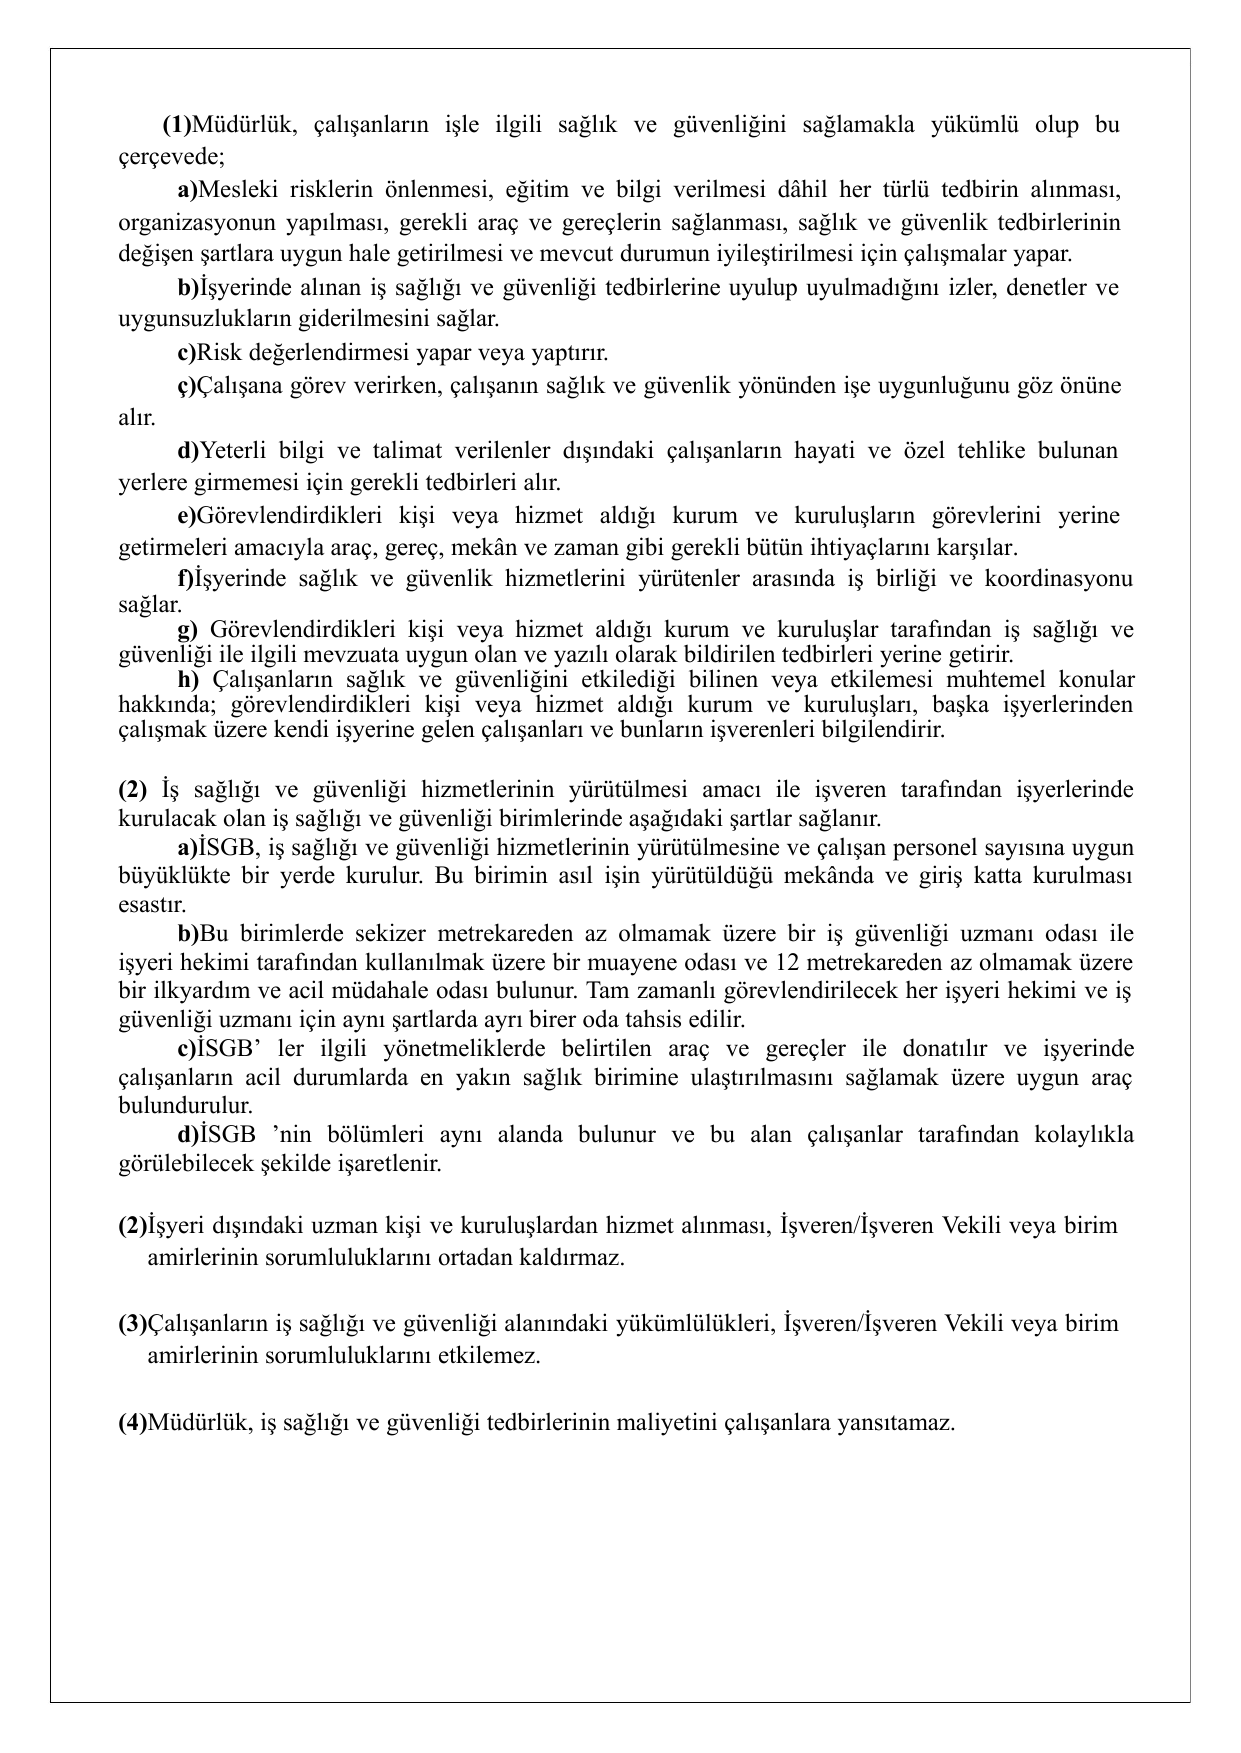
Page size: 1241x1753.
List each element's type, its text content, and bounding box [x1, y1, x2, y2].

text a)İSGB, iş sağlığı ve güvenliği hizmetlerinin yürütülmesine ve çalışan personel sayısına uygun [177, 833, 1159, 861]
text f)İşyerinde sağlık ve güvenlik hizmetlerini yürütenler arasında iş birliği ve koordinasyonu [177, 564, 1159, 592]
text h) Çalışanların sağlık ve güvenliğini etkilediği bilinen veya etkilemesi muhtemel konular [177, 667, 1159, 692]
text kurulacak olan iş sağlığı ve güvenliği birimlerinde aşağıdaki şartlar sağlanır. [118, 804, 1159, 832]
text (1)Müdürlük, çalışanların işle ilgili sağlık ve güvenliğini sağlamakla yükümlü olup bu [162, 111, 1145, 138]
text (3)Çalışanların iş sağlığı ve güvenliği alanındaki yükümlülükleri, İşveren/İşveren Vekili veya birim [118, 1309, 1145, 1337]
text hakkında; görevlendirdikleri kişi veya hizmet aldığı kurum ve kuruluşları, başka işyerlerinden [118, 692, 1159, 717]
text d)Yeterli bilgi ve talimat verilenler dışındaki çalışanların hayati ve özel tehlike bulunan [177, 436, 1159, 464]
text (2) İş sağlığı ve güvenliği hizmetlerinin yürütülmesi amacı ile işveren tarafından işyerlerinde [118, 775, 1159, 803]
text b)Bu birimlerde sekizer metrekareden az olmamak üzere bir iş güvenliği uzmanı odası ile [177, 919, 1159, 947]
text güvenliği ile ilgili mevzuata uygun olan ve yazılı olarak bildirilen tedbirleri yerine getirir. [118, 642, 1159, 667]
text c)İSGB’ ler ilgili yönetmeliklerde belirtilen araç ve gereçler ile donatılır ve işyerinde [177, 1034, 1159, 1062]
text (4)Müdürlük, iş sağlığı ve güvenliği tedbirlerinin maliyetini çalışanlara yansıtamaz. [118, 1408, 980, 1436]
text çalışanların acil durumlarda en yakın sağlık birimine ulaştırılmasını sağlamak üzere uygun araç [118, 1063, 1159, 1091]
text e)Görevlendirdikleri kişi veya hizmet aldığı kurum ve kuruluşların görevlerini yerine [177, 502, 1159, 529]
text işyeri hekimi tarafından kullanılmak üzere bir muayene odası ve 12 metrekareden az olmamak üzere [118, 948, 1159, 976]
text yerlere girmemesi için gerekli tedbirleri alır. [118, 468, 1159, 496]
text çerçevede; [118, 142, 1145, 170]
text c)Risk değerlendirmesi yapar veya yaptırır. [177, 338, 1159, 366]
text a)Mesleki risklerin önlenmesi, eğitim ve bilgi verilmesi dâhil her türlü tedbirin alınması, [177, 176, 1159, 203]
text değişen şartlara uygun hale getirilmesi ve mevcut durumun iyileştirilmesi için çalışmalar yapar. [118, 239, 1159, 267]
text d)İSGB ’nin bölümleri aynı alanda bulunur ve bu alan çalışanlar tarafından kolaylıkla [177, 1121, 1159, 1148]
text getirmeleri amacıyla araç, gereç, mekân ve zaman gibi gerekli bütün ihtiyaçlarını karşılar. [118, 534, 1159, 561]
text ç)Çalışana görev verirken, çalışanın sağlık ve güvenlik yönünden işe uygunluğunu göz önüne [177, 371, 1159, 399]
text uygunsuzlukların giderilmesini sağlar. [118, 305, 1159, 332]
text çalışmak üzere kendi işyerine gelen çalışanları ve bunların işverenleri bilgilendirir. [118, 717, 1159, 742]
text bulundurulur. [118, 1092, 1159, 1119]
text amirlerinin sorumluluklarını ortadan kaldırmaz. [147, 1243, 650, 1271]
text alır. [118, 403, 1159, 431]
picture [47, 46, 1193, 1705]
text g) Görevlendirdikleri kişi veya hizmet aldığı kurum ve kuruluşlar tarafından iş sağlığı ve [177, 617, 1159, 642]
text amirlerinin sorumluluklarını etkilemez. [147, 1342, 566, 1369]
text organizasyonun yapılması, gerekli araç ve gereçlerin sağlanması, sağlık ve güvenlik tedbirlerinin [118, 208, 1159, 236]
text esastır. [118, 891, 1159, 918]
text sağlar. [118, 592, 1159, 617]
text görülebilecek şekilde işaretlenir. [118, 1149, 1159, 1177]
text büyüklükte bir yerde kurulur. Bu birimin asıl işin yürütüldüğü mekânda ve giriş katta kurulması [118, 862, 1159, 889]
text (2)İşyeri dışındaki uzman kişi ve kuruluşlardan hizmet alınması, İşveren/İşveren Vekili veya birim [118, 1211, 1145, 1239]
text güvenliği uzmanı için aynı şartlarda ayrı birer oda tahsis edilir. [118, 1006, 1159, 1033]
text b)İşyerinde alınan iş sağlığı ve güvenliği tedbirlerine uyulup uyulmadığını izler, denetler ve [177, 273, 1159, 301]
text bir ilkyardım ve acil müdahale odası bulunur. Tam zamanlı görevlendirilecek her işyeri hekimi ve iş [118, 977, 1159, 1004]
